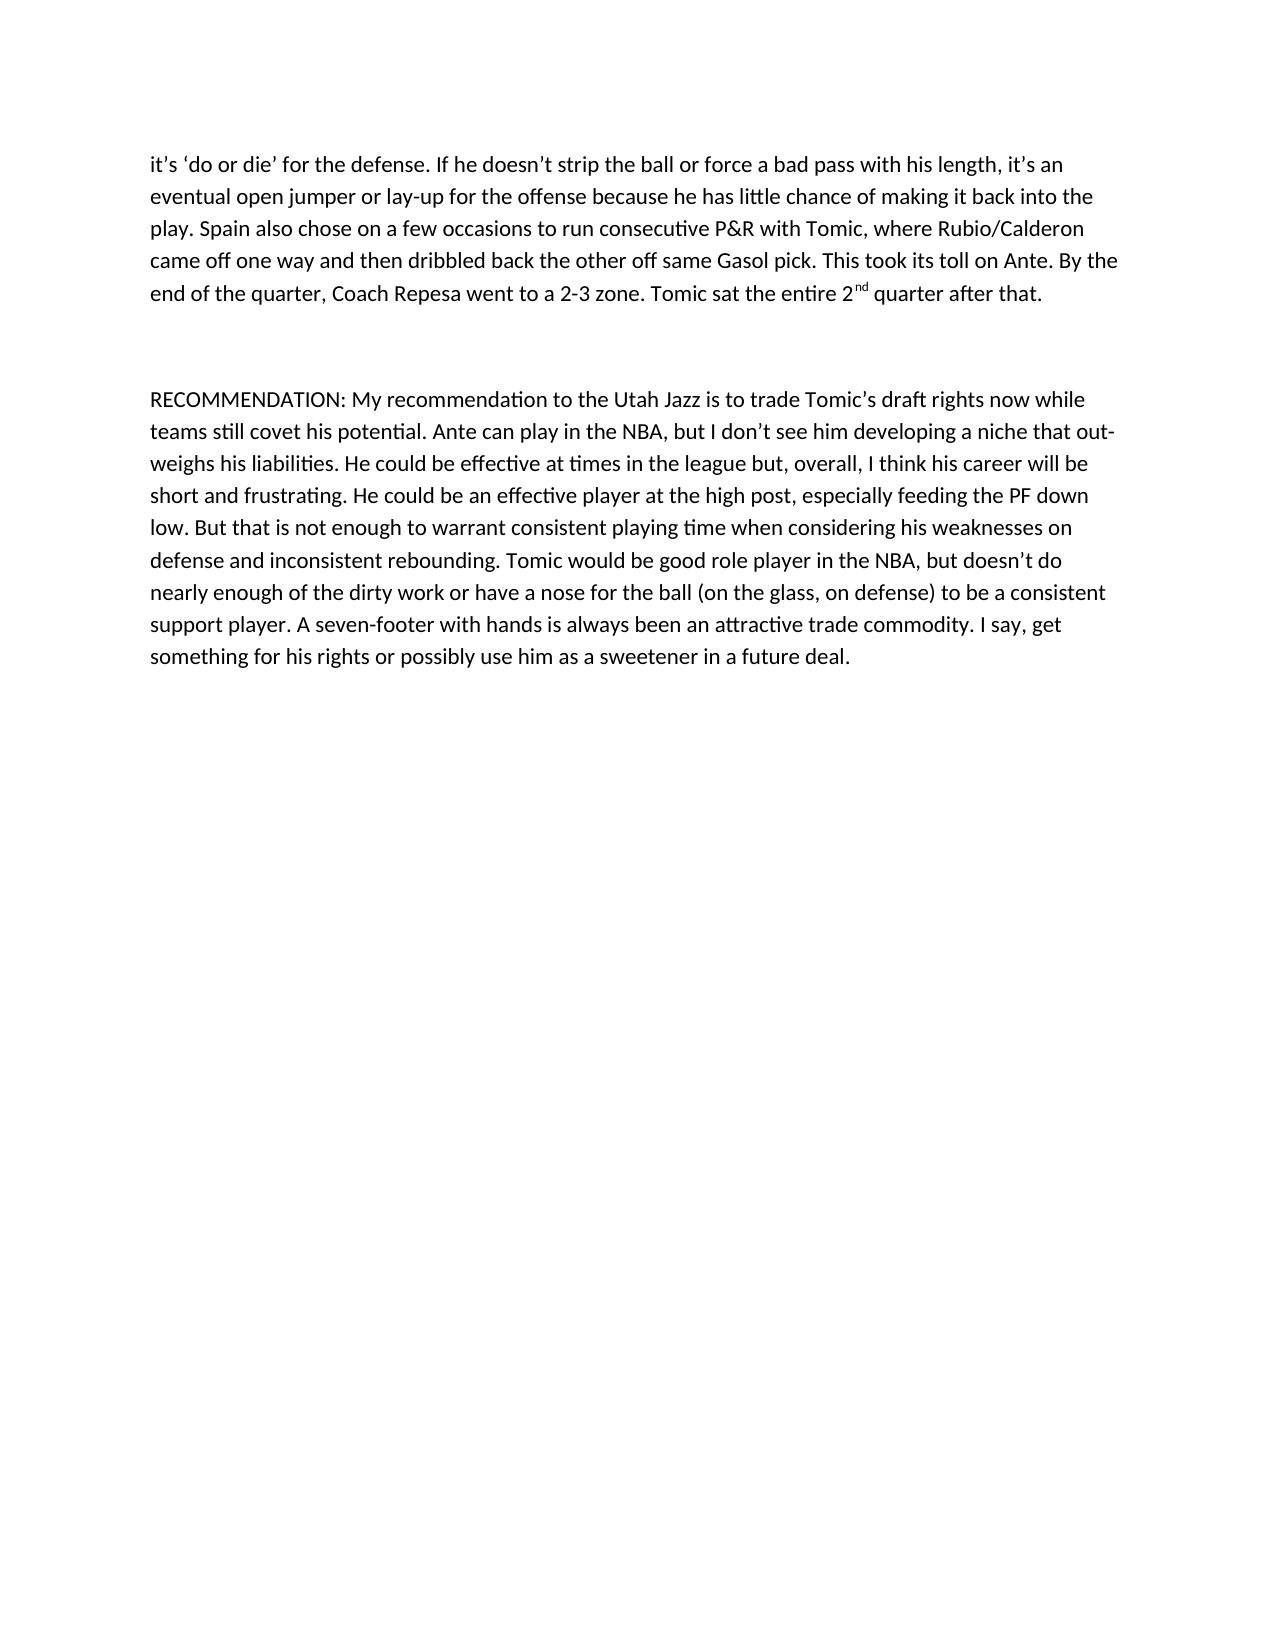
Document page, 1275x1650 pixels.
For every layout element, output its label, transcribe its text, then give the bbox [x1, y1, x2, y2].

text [150, 150, 1125, 307]
text RECOMMENDATION: My recommendation to the Utah Jazz is to trade Tomic’s draft rights now while teams still covet his potential. Ante can play in the NBA, but I don’t see him developing a niche that out-weighs his liabilities. He could be effective at times in the league but, overall, I think his career will be short and frustrating. He could be an effective player at the high post, especially feeding the PF down low. But that is not enough to warrant consistent playing time when considering his weaknesses on defense and inconsistent rebounding. Tomic would be good role player in the NBA, but doesn’t do nearly enough of the dirty work or have a nose for the ball (on the glass, on defense) to be a consistent support player. A seven-footer with hands is always been an attractive trade commodity. I say, get something for his rights or possibly use him as a sweetener in a future deal. [150, 385, 1125, 670]
